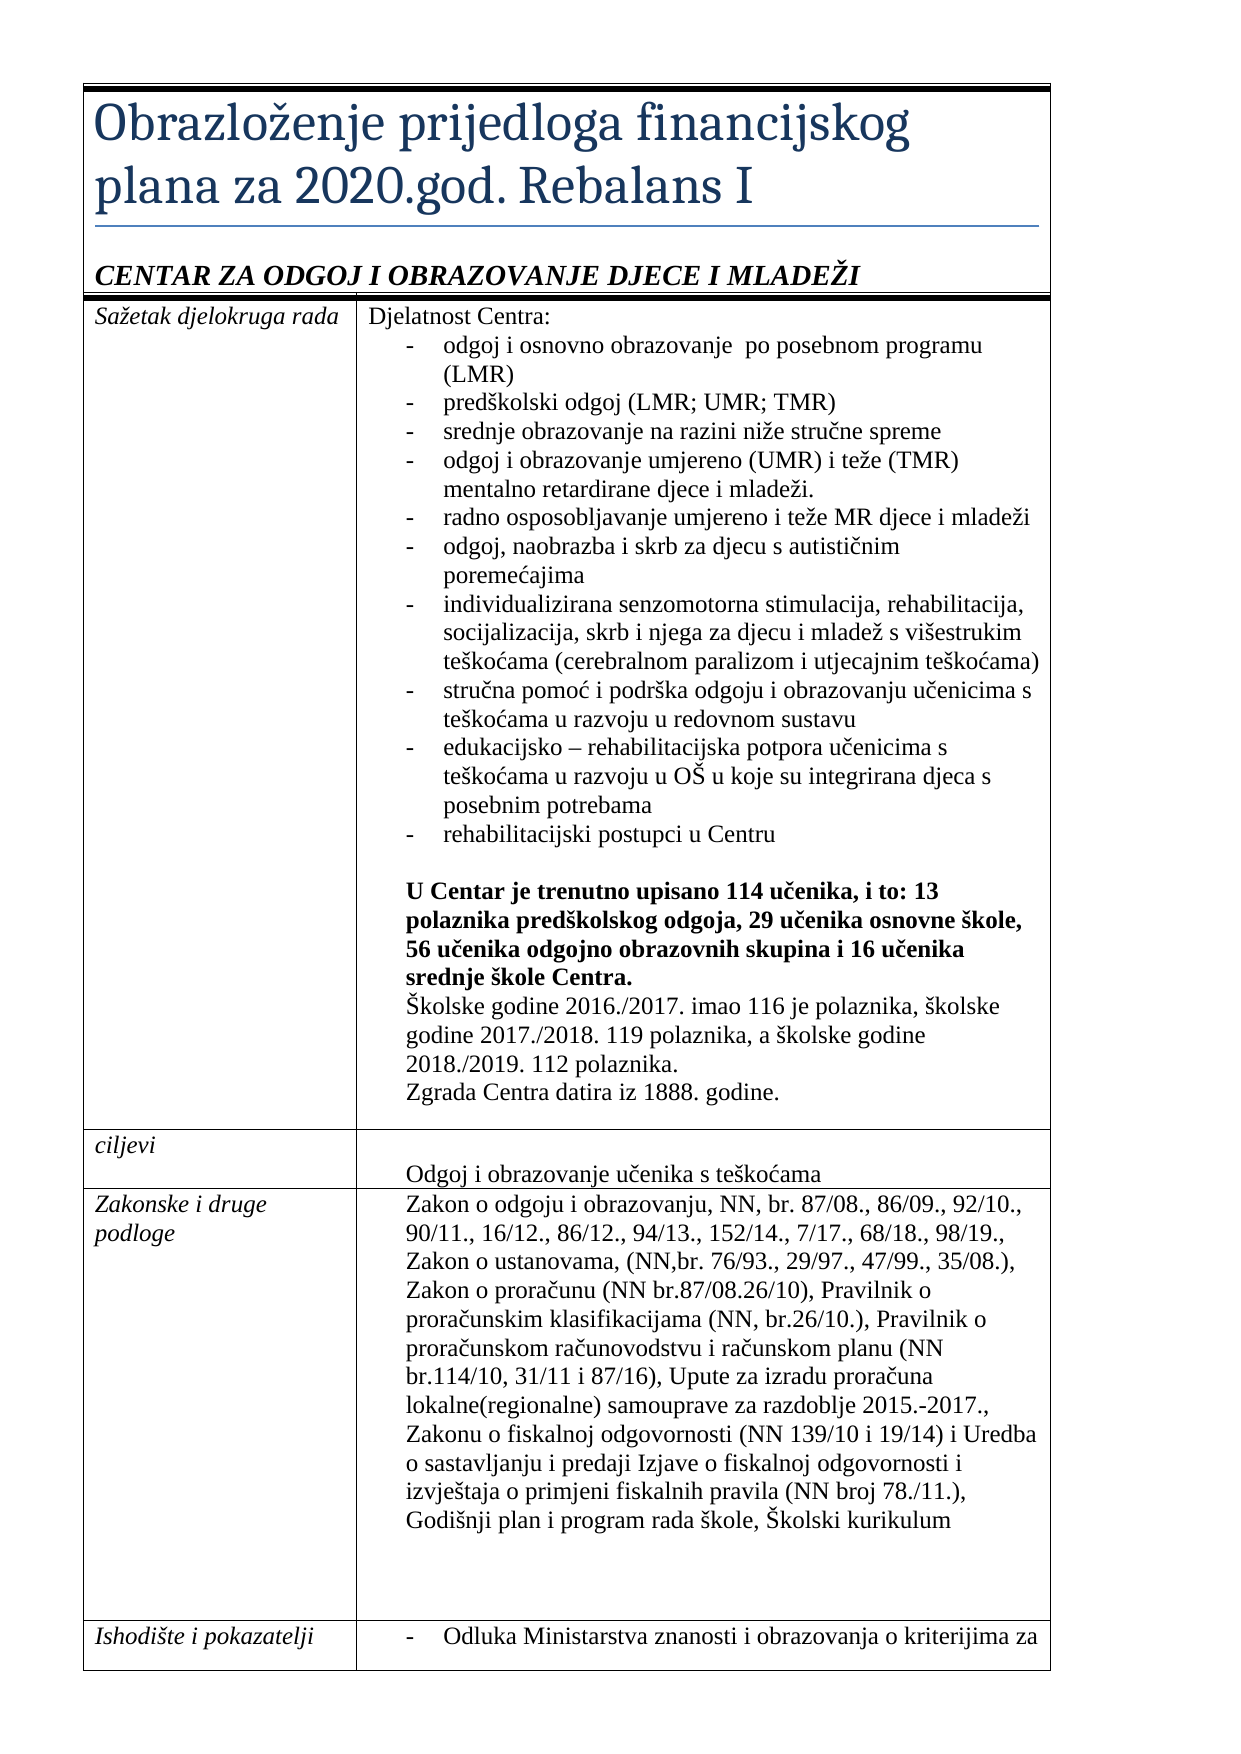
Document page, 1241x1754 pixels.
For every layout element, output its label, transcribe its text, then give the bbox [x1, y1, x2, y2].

table_cell Odgoj i obrazovanje učenika s teškoćama [357, 1130, 1050, 1188]
table_cell Djelatnost Centra: odgoj i osnovno obrazovanje po posebnom programu (LMR) predškolski odgoj (LMR; UMR; TMR) srednje obrazovanje na razini niže stručne spreme odgoj i obrazovanje umjereno (UMR) i teže (TMR) mentalno retardirane djece i mladeži. radno osposobljavanje umjereno i teže MR djece i mladeži odgoj, naobrazba i skrb za djecu s autističnim poremećajima individualizirana senzomotorna stimulacija, rehabilitacija, socijalizacija, skrb i njega za djecu i mladež s višestrukim teškoćama (cerebralnom paralizom i utjecajnim teškoćama) stručna pomoć i podrška odgoju i obrazovanju učenicima s teškoćama u razvoju u redovnom sustavu edukacijsko – rehabilitacijska potpora učenicima s teškoćama u razvoju u OŠ u koje su integrirana djeca s posebnim potrebama rehabilitacijski postupci u Centru U Centar je trenutno upisano 114 učenika, i to: 13 polaznika predškolskog odgoja, 29 učenika osnovne škole, 56 učenika odgojno obrazovnih skupina i 16 učenika srednje škole Centra. Školske godine 2016./2017. imao 116 je polaznika, školske godine 2017./2018. 119 polaznika, a školske godine 2018./2019. 112 polaznika. Zgrada Centra datira iz 1888. godine. [357, 301, 1050, 1129]
table_cell Sažetak djelokruga rada [84, 301, 356, 1129]
table_cell Zakon o odgoju i obrazovanju, NN, br. 87/08., 86/09., 92/10., 90/11., 16/12., 86/12., 94/13., 152/14., 7/17., 68/18., 98/19., Zakon o ustanovama, (NN,br. 76/93., 29/97., 47/99., 35/08.), Zakon o proračunu (NN br.87/08.26/10), Pravilnik o proračunskim klasifikacijama (NN, br.26/10.), Pravilnik o proračunskom računovodstvu i računskom planu (NN br.114/10, 31/11 i 87/16), Upute za izradu proračuna lokalne(regionalne) samouprave za razdoblje 2015.-2017., Zakonu o fiskalnoj odgovornosti (NN 139/10 i 19/14) i Uredba o sastavljanju i predaji Izjave o fiskalnoj odgovornosti i izvještaja o primjeni fiskalnih pravila (NN broj 78./11.), Godišnji plan i program rada škole, Školski kurikulum [357, 1189, 1050, 1620]
table_header Obrazloženje prijedloga financijskog plana za 2020.god. Rebalans I CENTAR ZA ODGOJ I OBRAZOVANJE DJECE I MLADEŽI [84, 92, 1050, 292]
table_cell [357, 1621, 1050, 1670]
table_cell ciljevi [84, 1130, 356, 1188]
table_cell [84, 1621, 356, 1670]
table_cell Zakonske i druge podloge [84, 1189, 356, 1620]
